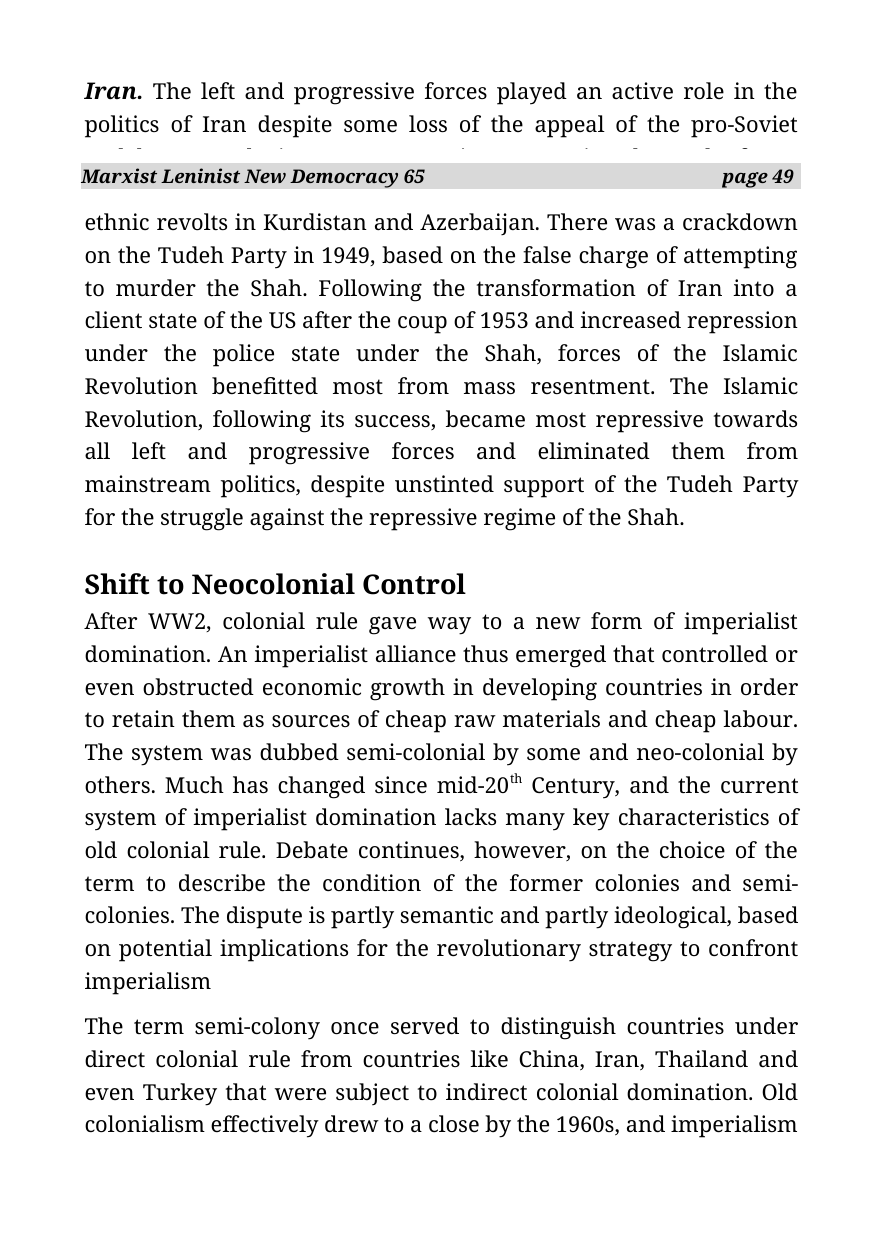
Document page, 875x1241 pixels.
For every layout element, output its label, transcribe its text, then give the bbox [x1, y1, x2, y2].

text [84, 1011, 799, 1139]
text Shift to Neocolonial Control [84, 566, 799, 602]
text Iran. The left and progressive forces played an active role in the politics of Iran despite some loss of the appeal of the pro-Soviet Tudeh Party during 1944–46 owing to Soviet demands for a petroleum concession in northern Iran and Soviet support for ethnic revolts in Kurdistan and Azerbaijan. There was a crackdown on the Tudeh Party in 1949, based on the false charge of attempting to murder the Shah. Following the transformation of Iran into a client state of the US after the coup of 1953 and increased repression under the police state under the Shah, forces of the Islamic Revolution benefitted most from mass resentment. The Islamic Revolution, following its success, became most repressive towards all left and progressive forces and eliminated them from mainstream politics, despite unstinted support of the Tudeh Party for the struggle against the repressive regime of the Shah. [84, 207, 799, 531]
text After WW2, colonial rule gave way to a new form of imperialist domination. An imperialist alliance thus emerged that controlled or even obstructed economic growth in developing countries in order to retain them as sources of cheap raw materials and cheap labour. The system was dubbed semi-colonial by some and neo-colonial by others. Much has changed since mid-20th Century, and the current system of imperialist domination lacks many key characteristics of old colonial rule. Debate continues, however, on the choice of the term to describe the condition of the former colonies and semi-colonies. The dispute is partly semantic and partly ideological, based on potential implications for the revolutionary strategy to confront imperialism [84, 606, 799, 996]
